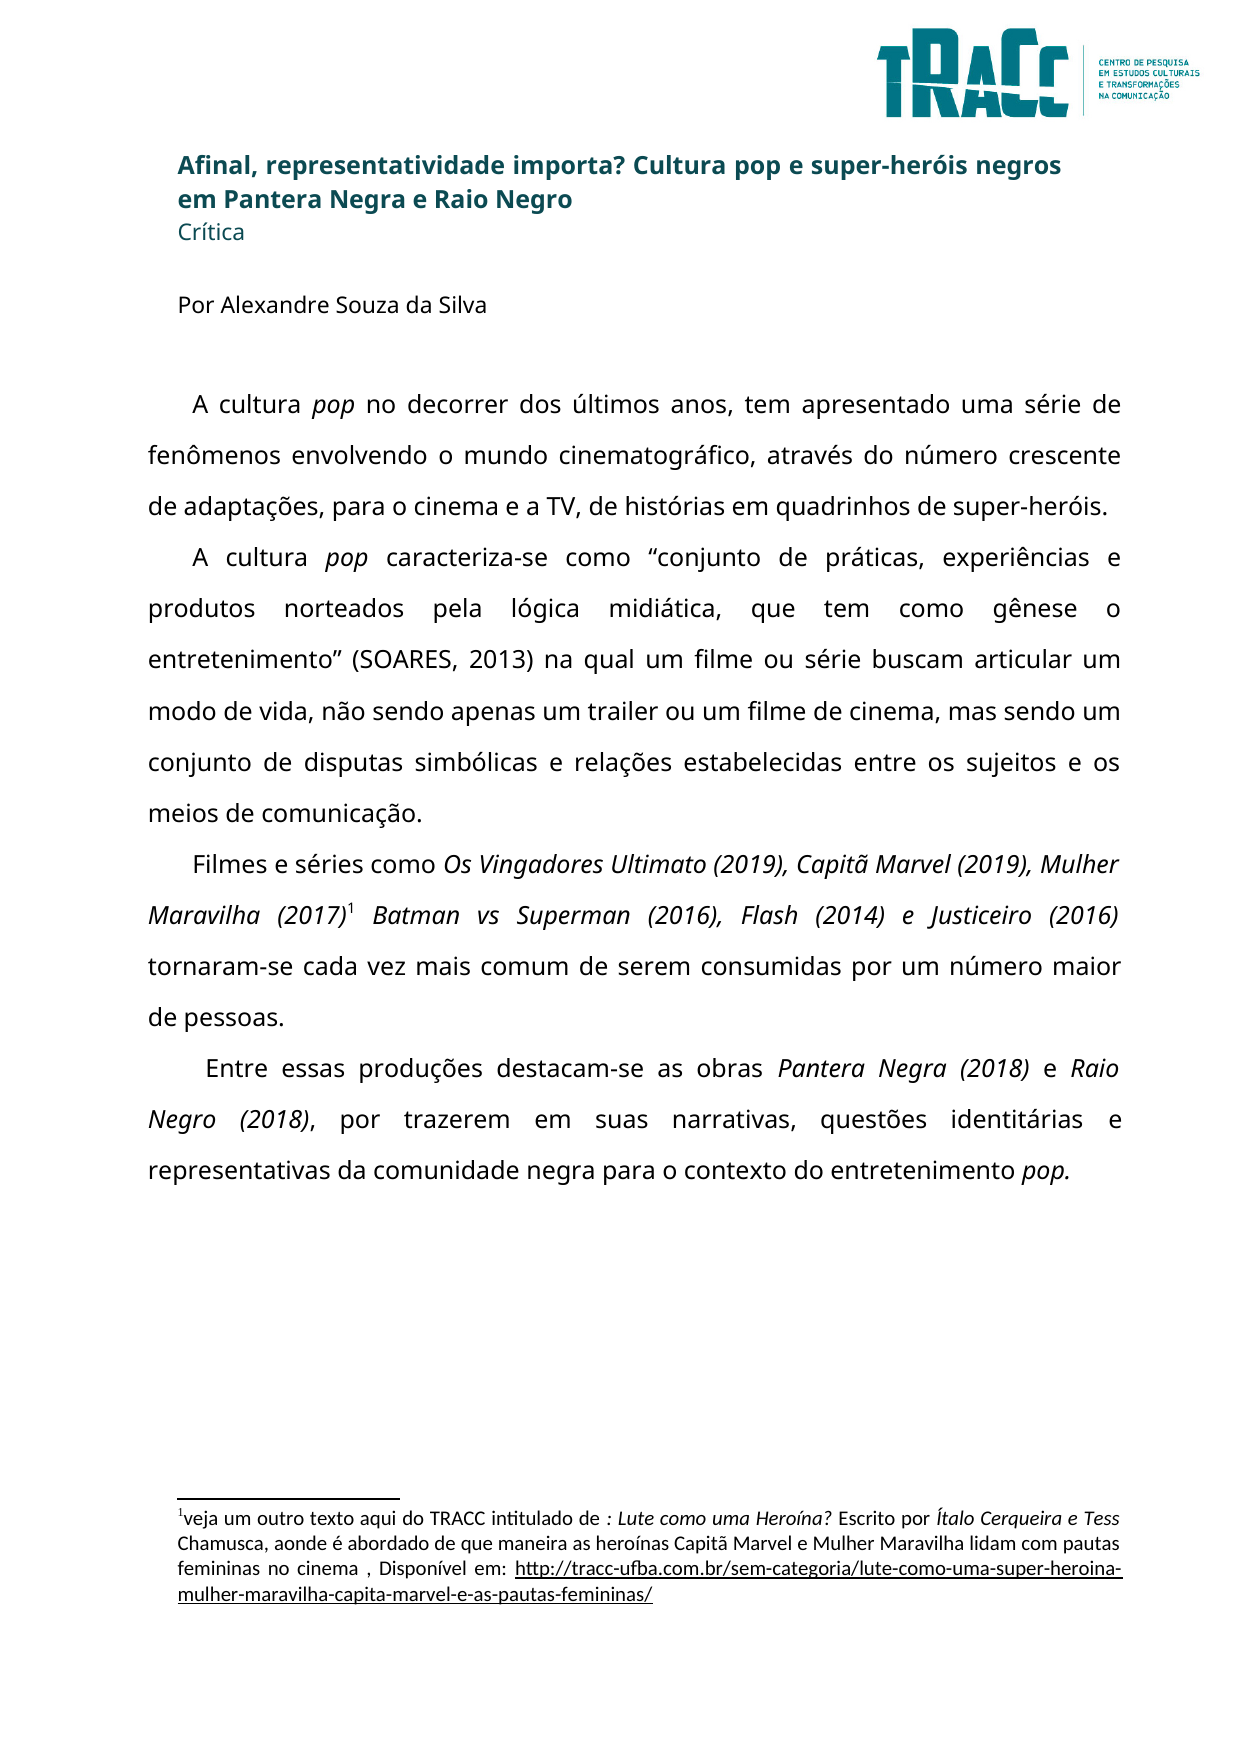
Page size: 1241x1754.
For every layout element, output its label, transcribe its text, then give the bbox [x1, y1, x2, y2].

text A cultura pop caracteriza-se como “conjunto de práticas, experiências e produtos norteados pela lógica midiática, que tem como gênese o entretenimento” (SOARES, 2013) na qual um filme ou série buscam articular um modo de vida, não sendo apenas um trailer ou um filme de cinema, mas sendo um conjunto de disputas simbólicas e relações estabelecidas entre os sujeitos e os meios de comunicação. [148, 540, 1122, 829]
text Filmes e séries como Os Vingadores Ultimato (2019), Capitã Marvel (2019), Mulher Maravilha (2017) Batman vs Superman (2016), Flash (2014) e Justiceiro (2016) tornaram-se cada vez mais comum de serem consumidas por um número maior de pessoas. [148, 846, 1122, 1033]
picture [871, 17, 1211, 125]
text Entre essas produções destacam-se as obras Pantera Negra (2018) e Raio Negro (2018), por trazerem em suas narrativas, questões identitárias e representativas da comunidade negra para o contexto do entretenimento pop. [148, 1050, 1122, 1187]
text Crítica [177, 216, 1063, 247]
text Afinal, representatividade importa? Cultura pop e super-heróis negros em Pantera Negra e Raio Negro [177, 148, 1063, 216]
text Por Alexandre Souza da Silva [177, 289, 1063, 320]
text A cultura pop no decorrer dos últimos anos, tem apresentado uma série de fenômenos envolvendo o mundo cinematográfico, através do número crescente de adaptações, para o cinema e a TV, de histórias em quadrinhos de super-heróis. [148, 387, 1122, 523]
